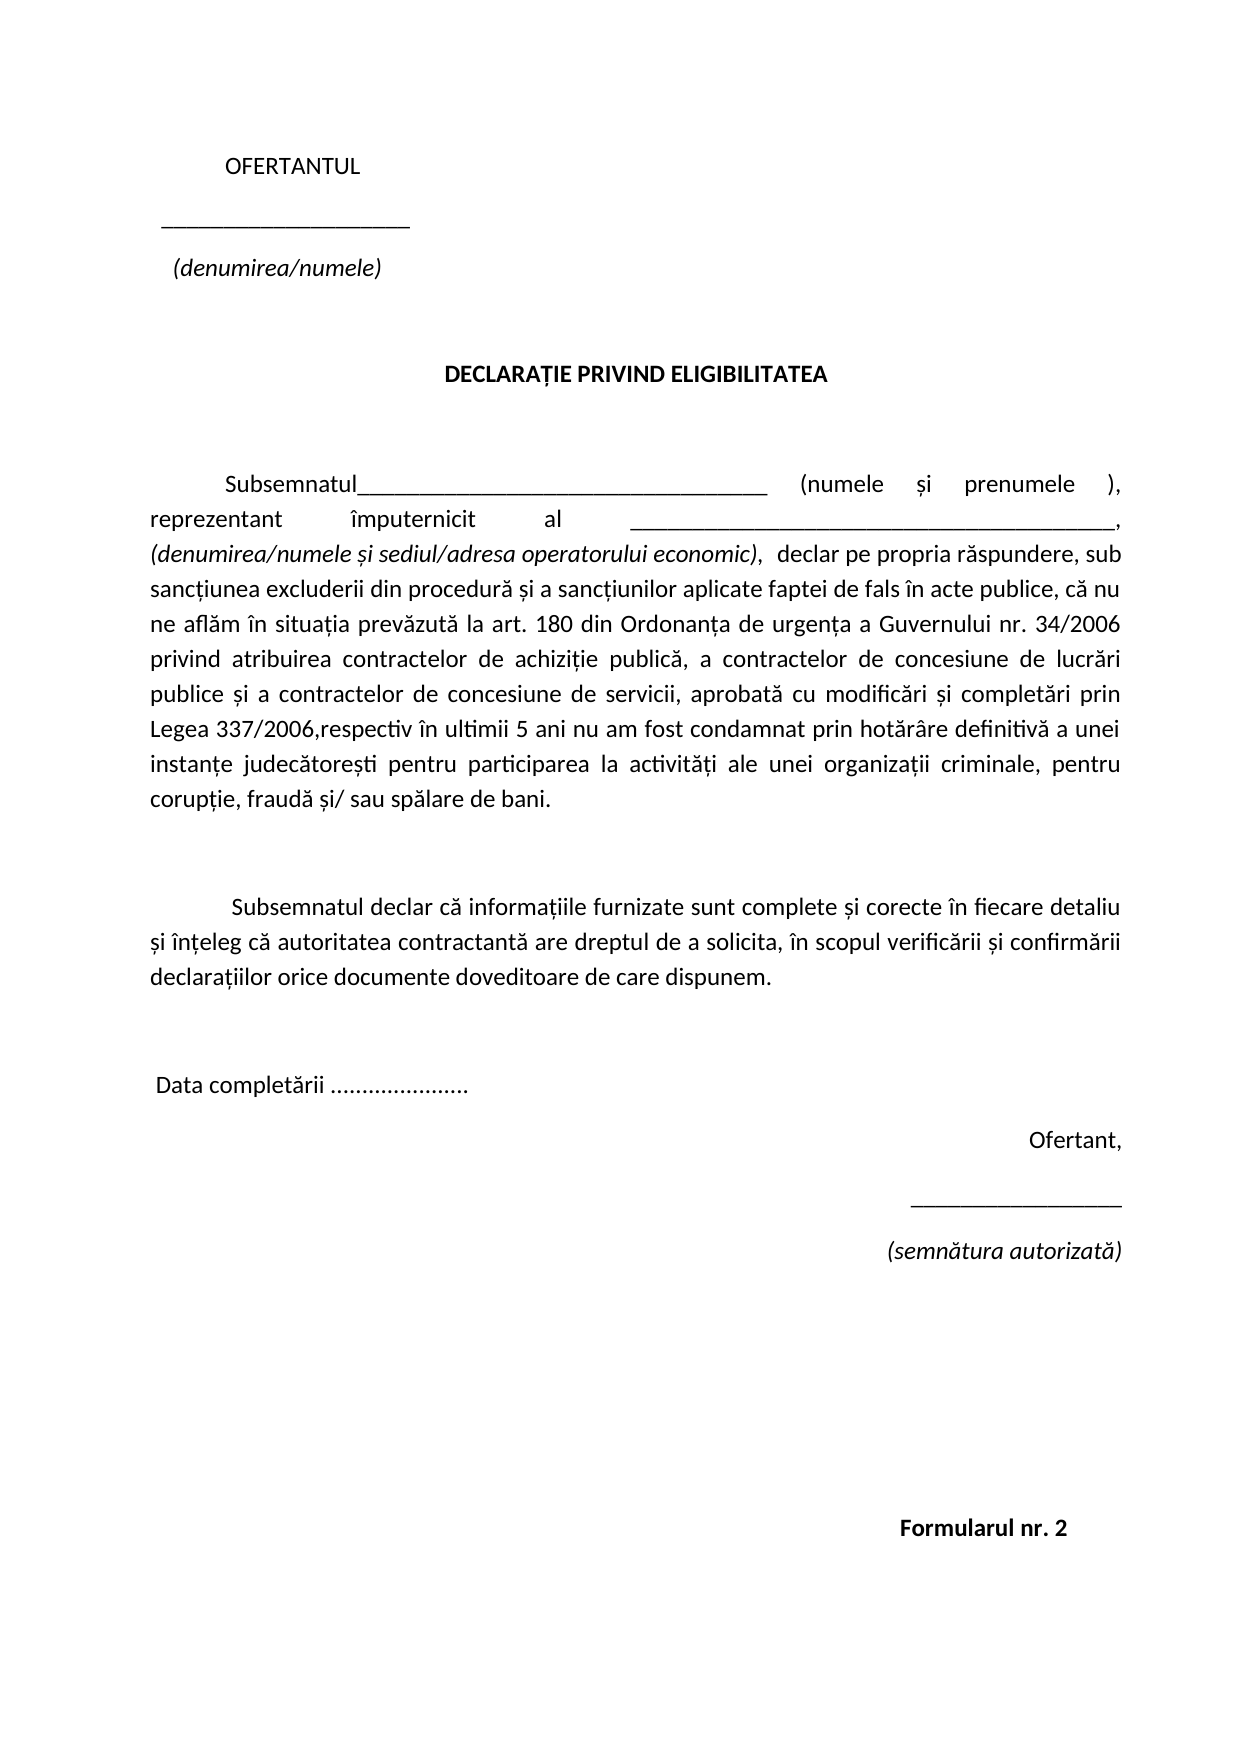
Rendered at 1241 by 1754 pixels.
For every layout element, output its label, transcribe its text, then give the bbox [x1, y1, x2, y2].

text Ofertant, [150, 1125, 1122, 1155]
text Formularul nr. 2 [900, 1512, 1122, 1542]
text _________________ [150, 1180, 1122, 1211]
text Subsemnatul declar că informaţiile furnizate sunt complete şi corecte în fiecare detaliu şi înţeleg că autoritatea contractantă are dreptul de a solicita, în scopul verificării şi confirmării declaraţiilor orice documente doveditoare de care dispunem. [150, 892, 1122, 992]
text DECLARAŢIE PRIVIND ELIGIBILITATEA [150, 358, 1122, 388]
text ____________________ [150, 201, 1122, 231]
text Data completării ...................... [150, 1069, 1122, 1100]
text (denumirea/numele) [150, 252, 1122, 282]
text Subsemnatul_________________________________ (numele şi prenumele ), reprezentant împuternicit al _______________________________________, (denumirea/numele şi sediul/adresa operatorului economic), declar pe propria răspundere, sub sancţiunea excluderii din procedură şi a sancţiunilor aplicate faptei de fals în acte publice, că nu ne aflăm în situaţia prevăzută la art. 180 din Ordonanţa de urgenţa a Guvernului nr. 34/2006 privind atribuirea contractelor de achiziţie publică, a contractelor de concesiune de lucrări publice şi a contractelor de concesiune de servicii, aprobată cu modificări şi completări prin Legea 337/2006,respectiv în ultimii 5 ani nu am fost condamnat prin hotărâre definitivă a unei instanţe judecătoreşti pentru participarea la activităţi ale unei organizaţii criminale, pentru corupţie, fraudă şi/ sau spălare de bani. [150, 468, 1122, 814]
text OFERTANTUL [150, 150, 1122, 181]
text (semnătura autorizată) [150, 1235, 1122, 1266]
